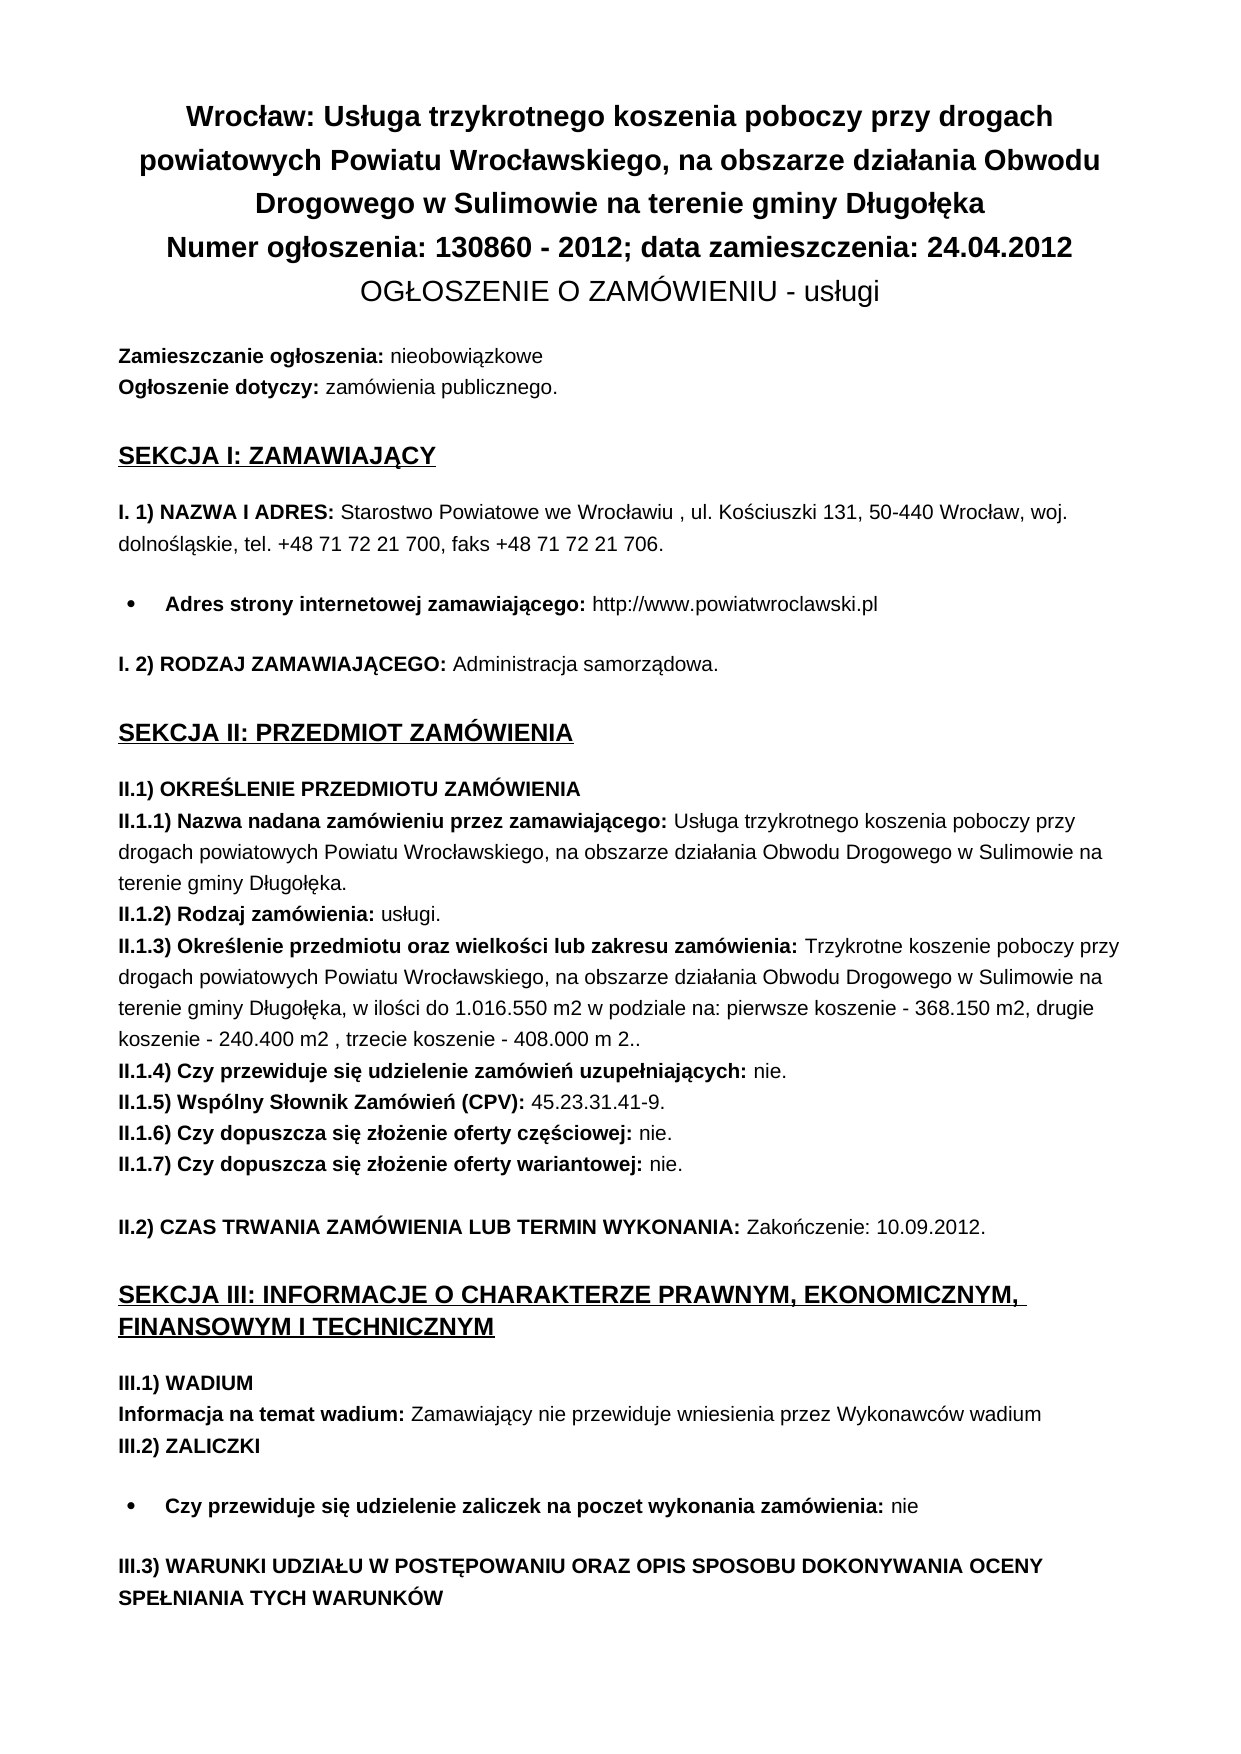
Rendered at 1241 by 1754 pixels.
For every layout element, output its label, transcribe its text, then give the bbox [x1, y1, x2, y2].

text II.1.1) Nazwa nadana zamówieniu przez zamawiającego: Usługa trzykrotnego koszenia poboczy przy drogach powiatowych Powiatu Wrocławskiego, na obszarze działania Obwodu Drogowego w Sulimowie na terenie gminy Długołęka. [118, 801, 1122, 895]
text Wrocław: Usługa trzykrotnego koszenia poboczy przy drogach powiatowych Powiatu Wrocławskiego, na obszarze działania Obwodu Drogowego w Sulimowie na terenie gminy Długołęka Numer ogłoszenia: 130860 - 2012; data zamieszczenia: 24.04.2012 OGŁOSZENIE O ZAMÓWIENIU - usługi [118, 89, 1122, 307]
text II.1.6) Czy dopuszcza się złożenie oferty częściowej: nie. [118, 1114, 1122, 1145]
text II.1) OKREŚLENIE PRZEDMIOTU ZAMÓWIENIA [118, 770, 1122, 801]
text II.1.3) Określenie przedmiotu oraz wielkości lub zakresu zamówienia: Trzykrotne koszenie poboczy przy drogach powiatowych Powiatu Wrocławskiego, na obszarze działania Obwodu Drogowego w Sulimowie na terenie gminy Długołęka, w ilości do 1.016.550 m2 w podziale na: pierwsze koszenie - 368.150 m2, drugie koszenie - 240.400 m2 , trzecie koszenie - 408.000 m 2.. [118, 926, 1122, 1051]
text III.2) ZALICZKI [118, 1426, 1122, 1457]
text III.3) WARUNKI UDZIAŁU W POSTĘPOWANIU ORAZ OPIS SPOSOBU DOKONYWANIA OCENY SPEŁNIANIA TYCH WARUNKÓW [118, 1547, 1122, 1609]
text I. 1) NAZWA I ADRES: Starostwo Powiatowe we Wrocławiu , ul. Kościuszki 131, 50-440 Wrocław, woj. dolnośląskie, tel. +48 71 72 21 700, faks +48 71 72 21 706. [118, 493, 1122, 555]
text Zamieszczanie ogłoszenia: nieobowiązkowe [118, 337, 1122, 368]
text II.1.2) Rodzaj zamówienia: usługi. [118, 895, 1122, 926]
text II.2) CZAS TRWANIA ZAMÓWIENIA LUB TERMIN WYKONANIA: Zakończenie: 10.09.2012. [118, 1207, 1122, 1239]
text Ogłoszenie dotyczy: zamówienia publicznego. [118, 368, 1122, 399]
text III.1) WADIUM [118, 1364, 1122, 1395]
title SEKCJA I: ZAMAWIAJĄCY [118, 438, 1122, 469]
text II.1.5) Wspólny Słownik Zamówień (CPV): 45.23.31.41-9. [118, 1082, 1122, 1114]
text II.1.4) Czy przewiduje się udzielenie zamówień uzupełniających: nie. [118, 1051, 1122, 1082]
text I. 2) RODZAJ ZAMAWIAJĄCEGO: Administracja samorządowa. [118, 645, 1122, 676]
title SEKCJA II: PRZEDMIOT ZAMÓWIENIA [118, 715, 1122, 746]
list Czy przewiduje się udzielenie zaliczek na poczet wykonania zamówienia: nie [127, 1487, 1122, 1518]
text II.1.7) Czy dopuszcza się złożenie oferty wariantowej: nie. [118, 1145, 1122, 1176]
text Informacja na temat wadium: Zamawiający nie przewiduje wniesienia przez Wykonawców wadium [118, 1395, 1122, 1426]
title SEKCJA III: INFORMACJE O CHARAKTERZE PRAWNYM, EKONOMICZNYM, FINANSOWYM I TECHNICZNYM [118, 1278, 1122, 1340]
list Adres strony internetowej zamawiającego: http://www.powiatwroclawski.pl [127, 584, 1122, 616]
